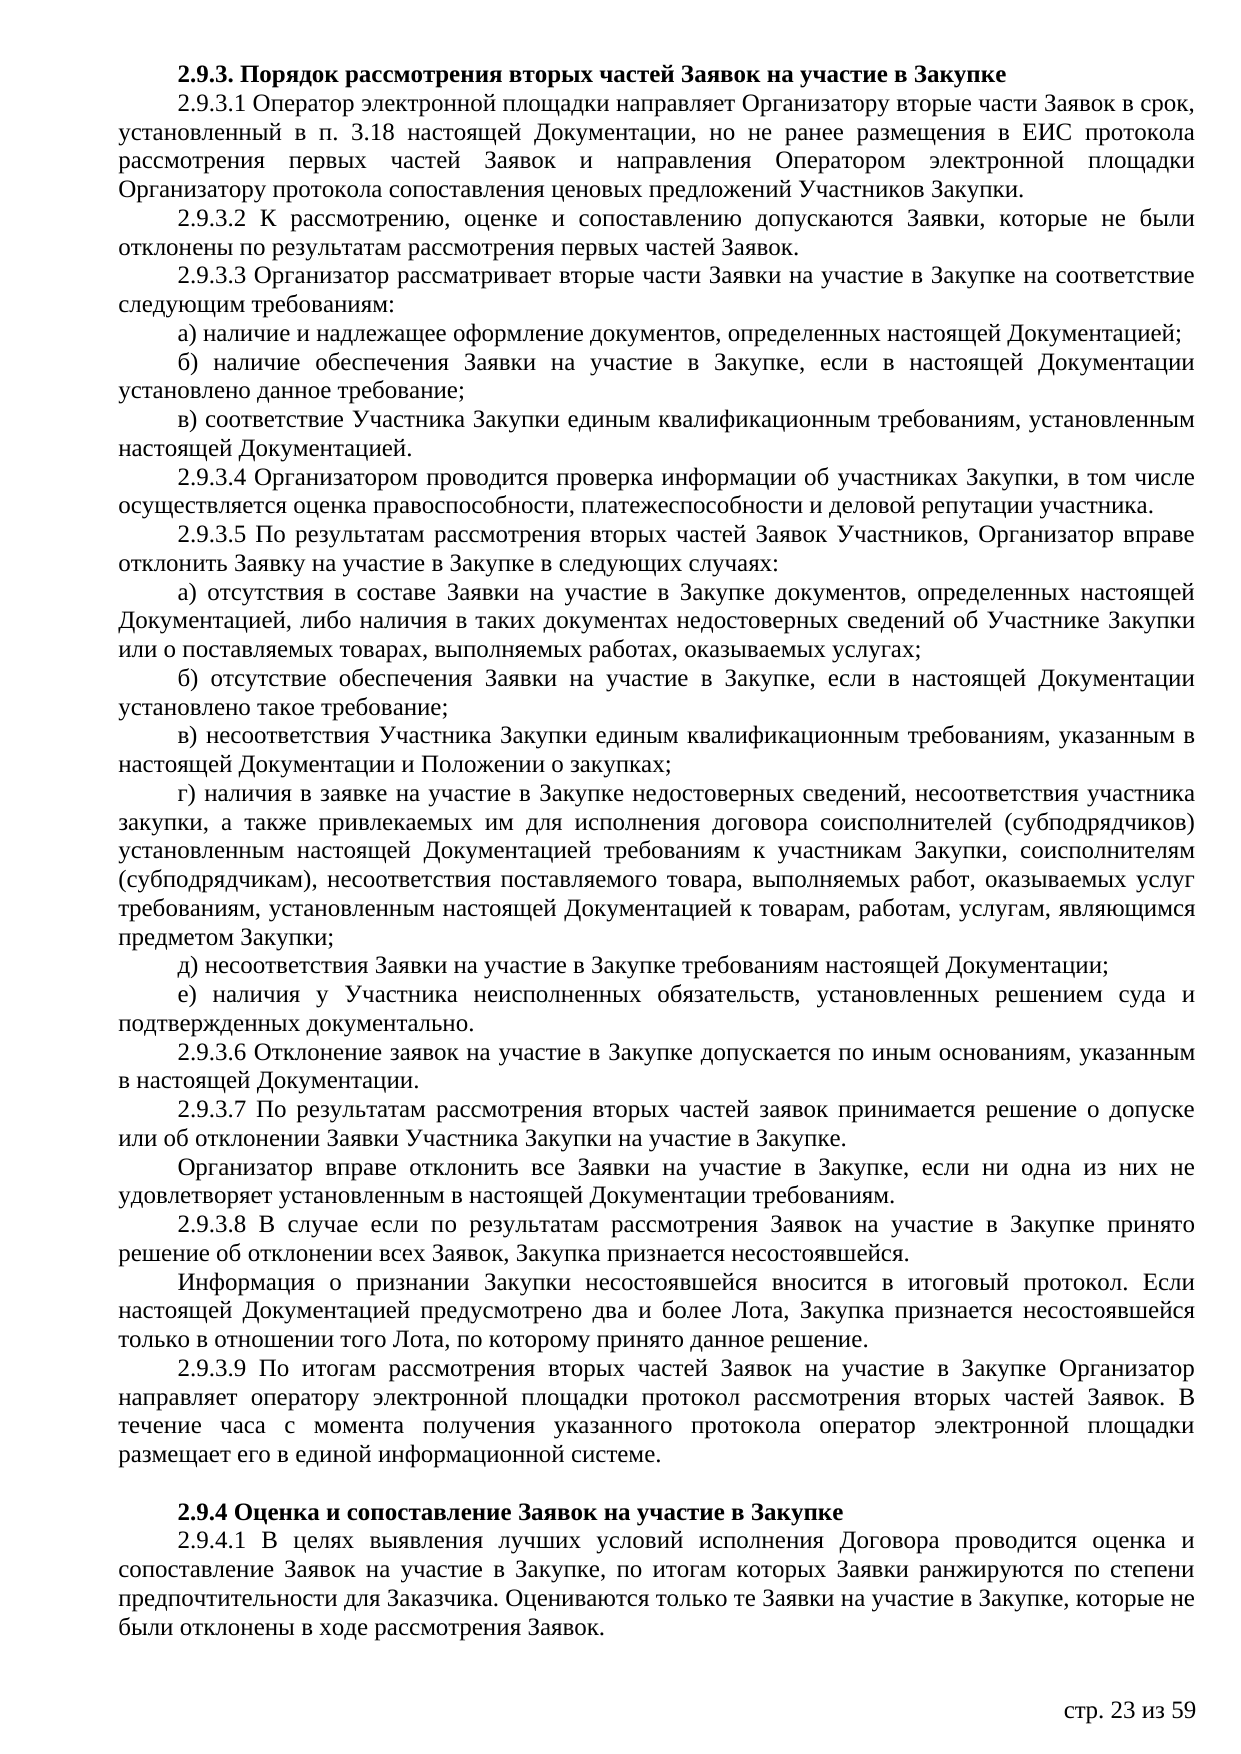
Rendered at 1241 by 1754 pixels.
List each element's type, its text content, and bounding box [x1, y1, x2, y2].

text б) отсутствие обеспечения Заявки на участие в Закупке, если в настоящей Документации установлено такое требование; [118, 663, 1196, 720]
text а) наличие и надлежащее оформление документов, определенных настоящей Документацией; [118, 318, 1196, 347]
text 2.9.3.5 По результатам рассмотрения вторых частей Заявок Участников, Организатор вправе отклонить Заявку на участие в Закупке в следующих случаях: [118, 519, 1196, 577]
text 2.9.3.8 В случае если по результатам рассмотрения Заявок на участие в Закупке принято решение об отклонении всех Заявок, Закупка признается несостоявшейся. [118, 1209, 1196, 1267]
text Организатор вправе отклонить все Заявки на участие в Закупке, если ни одна из них не удовлетворяет установленным в настоящей Документации требованиям. [118, 1152, 1196, 1209]
text 2.9.4 Оценка и сопоставление Заявок на участие в Закупке [118, 1497, 1196, 1525]
text 2.9.4.1 В целях выявления лучших условий исполнения Договора проводится оценка и сопоставление Заявок на участие в Закупке, по итогам которых Заявки ранжируются по степени предпочтительности для Заказчика. Оцениваются только те Заявки на участие в Закупке, которые не были отклонены в ходе рассмотрения Заявок. [118, 1525, 1196, 1640]
text д) несоответствия Заявки на участие в Закупке требованиям настоящей Документации; [118, 950, 1196, 979]
text в) соответствие Участника Закупки единым квалификационным требованиям, установленным настоящей Документацией. [118, 404, 1196, 462]
text 2.9.3.4 Организатором проводится проверка информации об участниках Закупки, в том числе осуществляется оценка правоспособности, платежеспособности и деловой репутации участника. [118, 462, 1196, 519]
text 2.9.3. Порядок рассмотрения вторых частей Заявок на участие в Закупке [118, 59, 1196, 88]
text е) наличия у Участника неисполненных обязательств, установленных решением суда и подтвержденных документально. [118, 979, 1196, 1037]
text б) наличие обеспечения Заявки на участие в Закупке, если в настоящей Документации установлено данное требование; [118, 347, 1196, 404]
list г) наличия в заявке на участие в Закупке недостоверных сведений, несоответствия участника закупки, а также привлекаемых им для исполнения договора соисполнителей (субподрядчиков) установленным настоящей Документацией требованиям к участникам Закупки, соисполнителям (субподрядчикам), несоответствия поставляемого товара, выполняемых работ, оказываемых услуг требованиям, установленным настоящей Документацией к товарам, работам, услугам, являющимся предметом Закупки; [118, 778, 1196, 950]
list а) отсутствия в составе Заявки на участие в Закупке документов, определенных настоящей Документацией, либо наличия в таких документах недостоверных сведений об Участнике Закупки или о поставляемых товарах, выполняемых работах, оказываемых услугах; [118, 577, 1196, 663]
text 2.9.3.7 По результатам рассмотрения вторых частей заявок принимается решение о допуске или об отклонении Заявки Участника Закупки на участие в Закупке. [118, 1094, 1196, 1152]
text в) несоответствия Участника Закупки единым квалификационным требованиям, указанным в настоящей Документации и Положении о закупках; [118, 720, 1196, 778]
text 2.9.3.3 Организатор рассматривает вторые части Заявки на участие в Закупке на соответствие следующим требованиям: [118, 260, 1196, 318]
text Информация о признании Закупки несостоявшейся вносится в итоговый протокол. Если настоящей Документацией предусмотрено два и более Лота, Закупка признается несостоявшейся только в отношении того Лота, по которому принято данное решение. [118, 1267, 1196, 1353]
text 2.9.3.1 Оператор электронной площадки направляет Организатору вторые части Заявок в срок, установленный в п. 3.18 настоящей Документации, но не ранее размещения в ЕИС протокола рассмотрения первых частей Заявок и направления Оператором электронной площадки Организатору протокола сопоставления ценовых предложений Участников Закупки. [118, 88, 1196, 203]
text 2.9.3.2 К рассмотрению, оценке и сопоставлению допускаются Заявки, которые не были отклонены по результатам рассмотрения первых частей Заявок. [118, 203, 1196, 260]
text 2.9.3.9 По итогам рассмотрения вторых частей Заявок на участие в Закупке Организатор направляет оператору электронной площадки протокол рассмотрения вторых частей Заявок. В течение часа с момента получения указанного протокола оператор электронной площадки размещает его в единой информационной системе. [118, 1353, 1196, 1468]
text 2.9.3.6 Отклонение заявок на участие в Закупке допускается по иным основаниям, указанным в настоящей Документации. [118, 1037, 1196, 1094]
